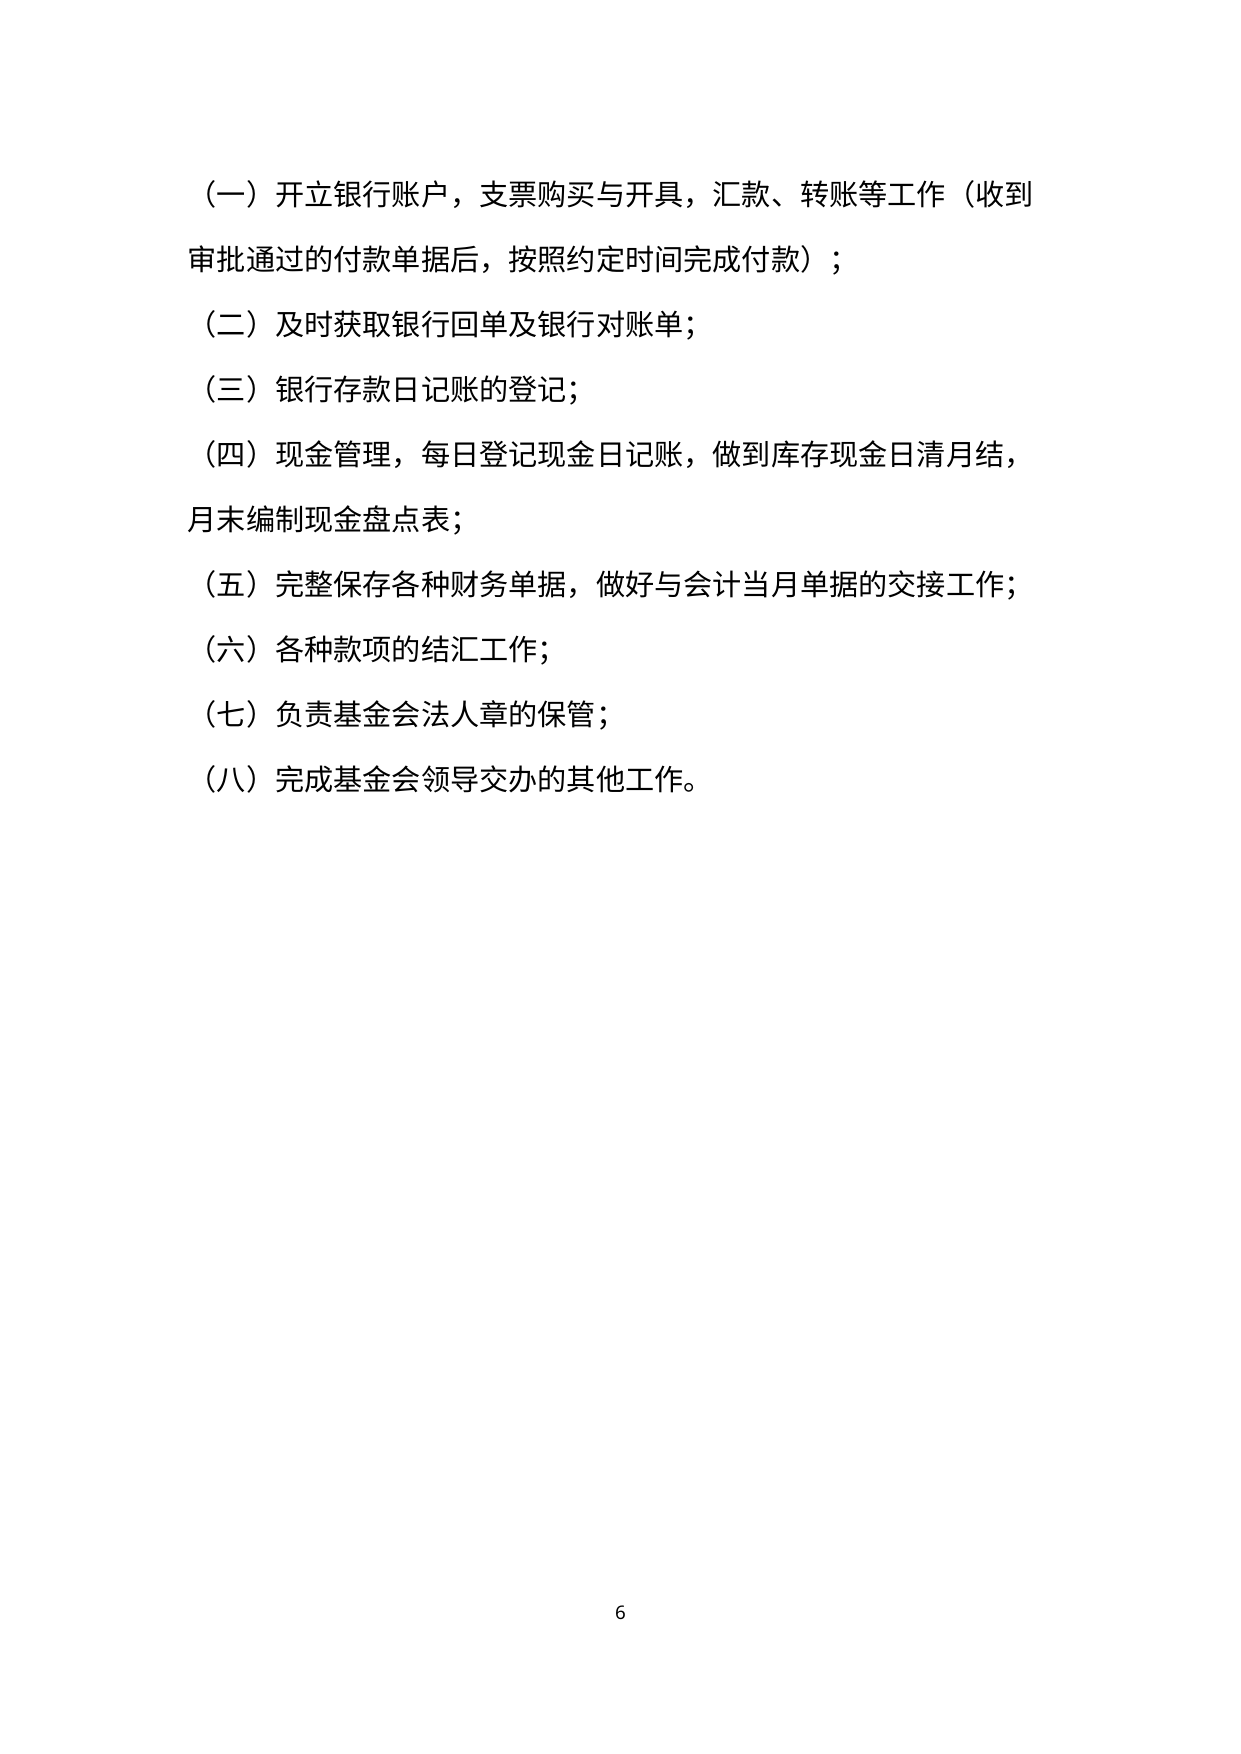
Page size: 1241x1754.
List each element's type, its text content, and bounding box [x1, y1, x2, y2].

text （四）现金管理，每日登记现金日记账，做到库存现金日清月结，月末编制现金盘点表； [187, 420, 1053, 550]
text （一）开立银行账户，支票购买与开具，汇款、转账等工作（收到审批通过的付款单据后，按照约定时间完成付款）； [187, 160, 1053, 290]
text （六）各种款项的结汇工作； [187, 615, 1053, 680]
text （七）负责基金会法人章的保管； [187, 680, 1053, 745]
text （三）银行存款日记账的登记； [187, 355, 1053, 420]
text （五）完整保存各种财务单据，做好与会计当月单据的交接工作； [187, 550, 1053, 615]
text （二）及时获取银行回单及银行对账单； [187, 290, 1053, 355]
text （八）完成基金会领导交办的其他工作。 [187, 745, 1053, 810]
